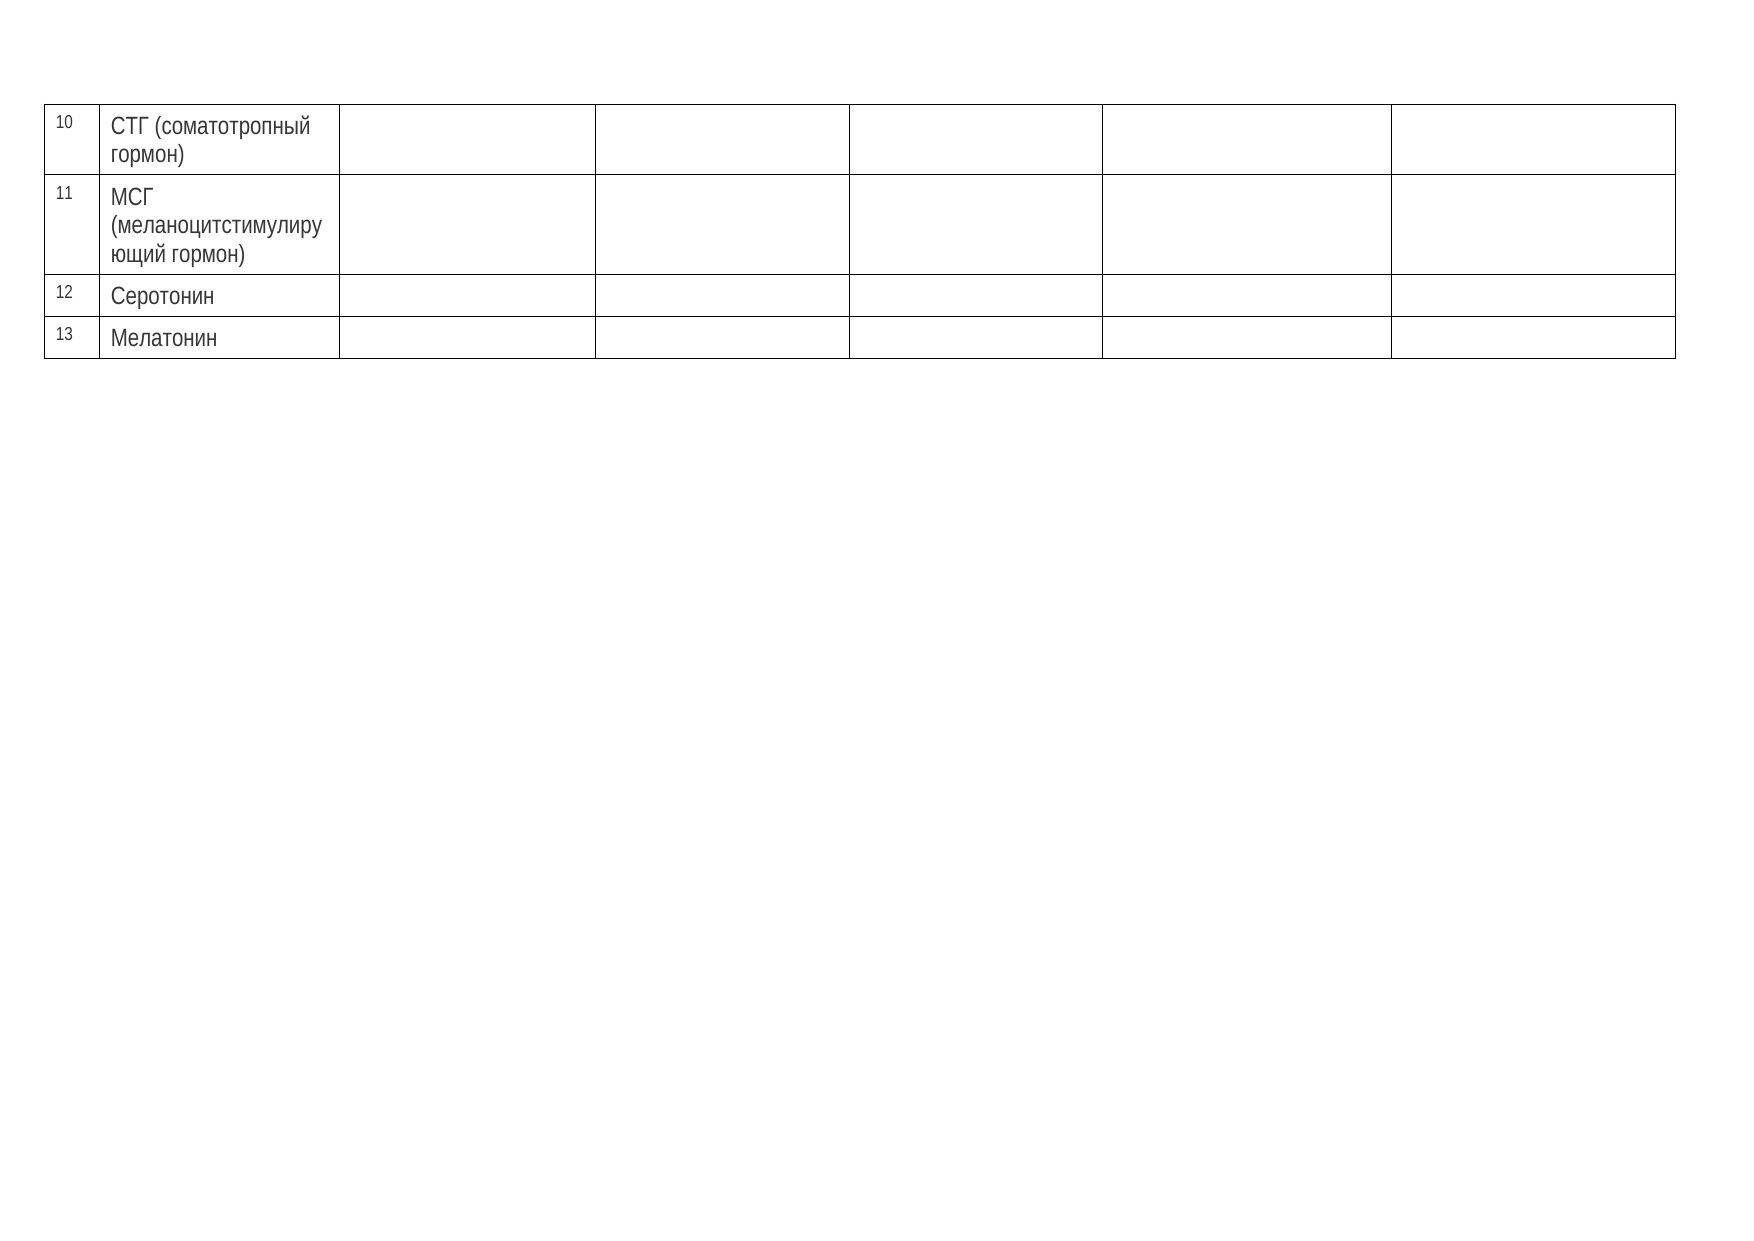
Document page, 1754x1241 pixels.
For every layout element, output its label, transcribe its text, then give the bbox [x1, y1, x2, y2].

table_cell 10 [45, 105, 99, 174]
table_cell Мелатонин [100, 317, 339, 358]
table_cell СТГ (соматотропный гормон) [100, 105, 339, 174]
table_cell [1392, 317, 1675, 358]
table_cell [850, 317, 1102, 358]
table_cell 11 [45, 175, 99, 274]
table_cell [596, 105, 849, 174]
table_cell МСГ (меланоцитстимулирующий гормон) [100, 175, 339, 274]
table_cell [340, 175, 595, 274]
table_cell [850, 105, 1102, 174]
table_cell [596, 317, 849, 358]
table_cell 13 [45, 317, 99, 358]
table_cell [1103, 175, 1391, 274]
table_cell [1103, 275, 1391, 316]
table_cell [596, 275, 849, 316]
table_cell [850, 175, 1102, 274]
table_cell [1103, 317, 1391, 358]
table_cell [850, 275, 1102, 316]
table_cell [340, 275, 595, 316]
table_cell [1392, 275, 1675, 316]
table_cell [596, 175, 849, 274]
table_cell [1392, 175, 1675, 274]
table_cell 12 [45, 275, 99, 316]
table_cell [340, 105, 595, 174]
table_cell [1392, 105, 1675, 174]
table_cell [340, 317, 595, 358]
table_cell Серотонин [100, 275, 339, 316]
table_cell [1103, 105, 1391, 174]
